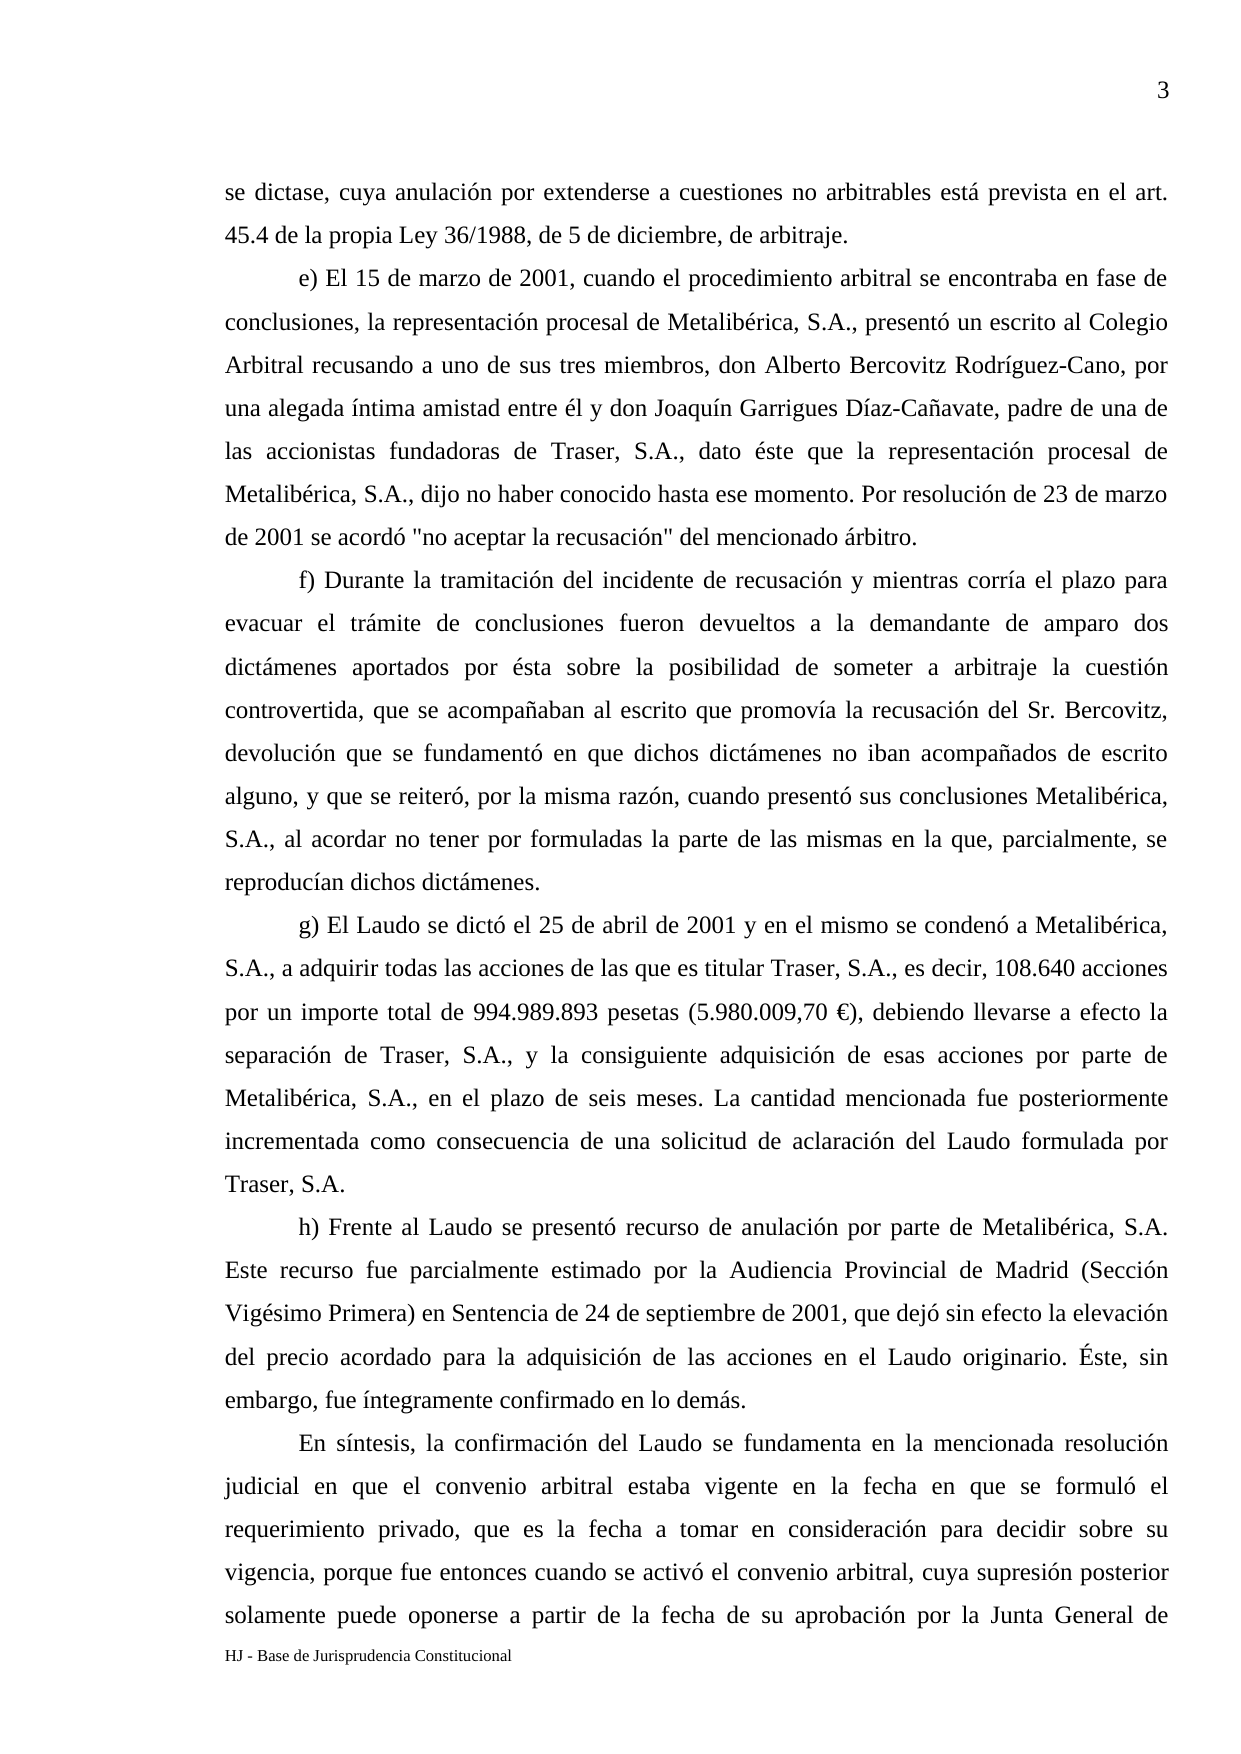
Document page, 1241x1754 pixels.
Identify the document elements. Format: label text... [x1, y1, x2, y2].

text e) El 15 de marzo de 2001, cuando el procedimiento arbitral se encontraba en fase de conclusiones, la representación procesal de Metalibérica, S.A., presentó un escrito al Colegio Arbitral recusando a uno de sus tres miembros, don Alberto Bercovitz Rodríguez-Cano, por una alegada íntima amistad entre él y don Joaquín Garrigues Díaz-Cañavate, padre de una de las accionistas fundadoras de Traser, S.A., dato éste que la representación procesal de Metalibérica, S.A., dijo no haber conocido hasta ese momento. Por resolución de 23 de marzo de 2001 se acordó "no aceptar la recusación" del mencionado árbitro. [224, 263, 1169, 551]
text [224, 1428, 1169, 1629]
text h) Frente al Laudo se presentó recurso de anulación por parte de Metalibérica, S.A. Este recurso fue parcialmente estimado por la Audiencia Provincial de Madrid (Sección Vigésimo Primera) en Sentencia de 24 de septiembre de 2001, que dejó sin efecto la elevación del precio acordado para la adquisición de las acciones en el Laudo originario. Éste, sin embargo, fue íntegramente confirmado en lo demás. [224, 1212, 1169, 1413]
text f) Durante la tramitación del incidente de recusación y mientras corría el plazo para evacuar el trámite de conclusiones fueron devueltos a la demandante de amparo dos dictámenes aportados por ésta sobre la posibilidad de someter a arbitraje la cuestión controvertida, que se acompañaban al escrito que promovía la recusación del Sr. Bercovitz, devolución que se fundamentó en que dichos dictámenes no iban acompañados de escrito alguno, y que se reiteró, por la misma razón, cuando presentó sus conclusiones Metalibérica, S.A., al acordar no tener por formuladas la parte de las mismas en la que, parcialmente, se reproducían dichos dictámenes. [224, 565, 1169, 896]
text g) El Laudo se dictó el 25 de abril de 2001 y en el mismo se condenó a Metalibérica, S.A., a adquirir todas las acciones de las que es titular Traser, S.A., es decir, 108.640 acciones por un importe total de 994.989.893 pesetas (5.980.009,70 €), debiendo llevarse a efecto la separación de Traser, S.A., y la consiguiente adquisición de esas acciones por parte de Metalibérica, S.A., en el plazo de seis meses. La cantidad mencionada fue posteriormente incrementada como consecuencia de una solicitud de aclaración del Laudo formulada por Traser, S.A. [224, 910, 1169, 1198]
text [224, 177, 1169, 249]
